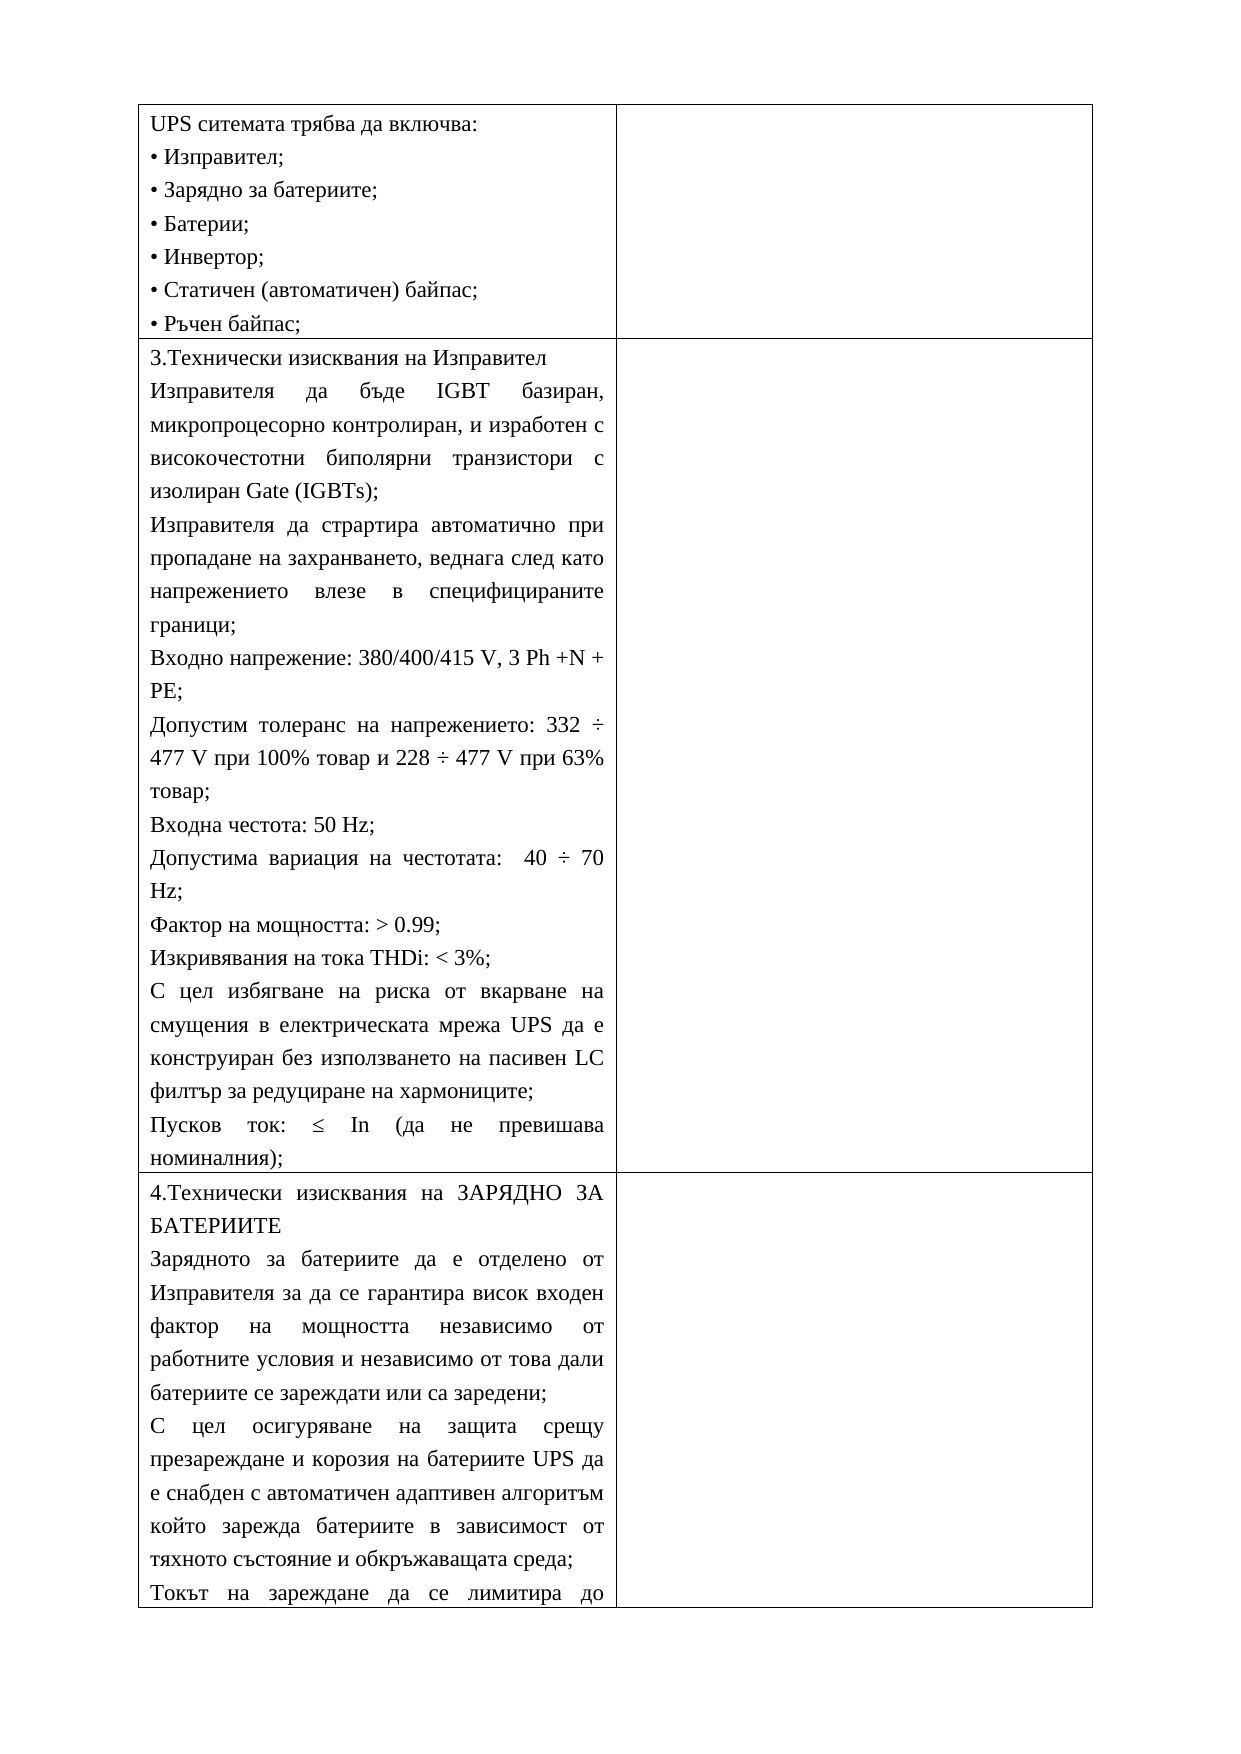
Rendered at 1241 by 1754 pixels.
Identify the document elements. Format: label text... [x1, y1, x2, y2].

table_cell [617, 339, 1092, 1172]
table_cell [139, 1173, 616, 1607]
table_cell 3.Технически изисквания на Изправител Изправителя да бъде IGBT базиран, микропроцесорно контролиран, и изработен с високочестотни биполярни транзистори с изолиран Gate (IGBTs); Изправителя да страртира автоматично при пропадане на захранването, веднага след като напрежението влезе в специфицираните граници; Входно напрежение: 380/400/415 V, 3 Ph +N + PE; Допустим толеранс на напрежението: 332 ÷ 477 V при 100% товар и 228 ÷ 477 V при 63% товар; Входна честота: 50 Hz; Допустима вариация на честотата: 40 ÷ 70 Hz; Фактор на мощността: > 0.99; Изкривявания на тока THDi: < 3%; С цел избягване на риска от вкарване на смущения в електрическата мрежа UPS да е конструиран без използването на пасивен LC филтър за редуциране на хармониците; Пусков ток: ≤ In (да не превишава номиналния); [139, 339, 616, 1172]
table_cell [617, 105, 1092, 338]
table_cell [617, 1173, 1092, 1607]
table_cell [139, 105, 616, 338]
